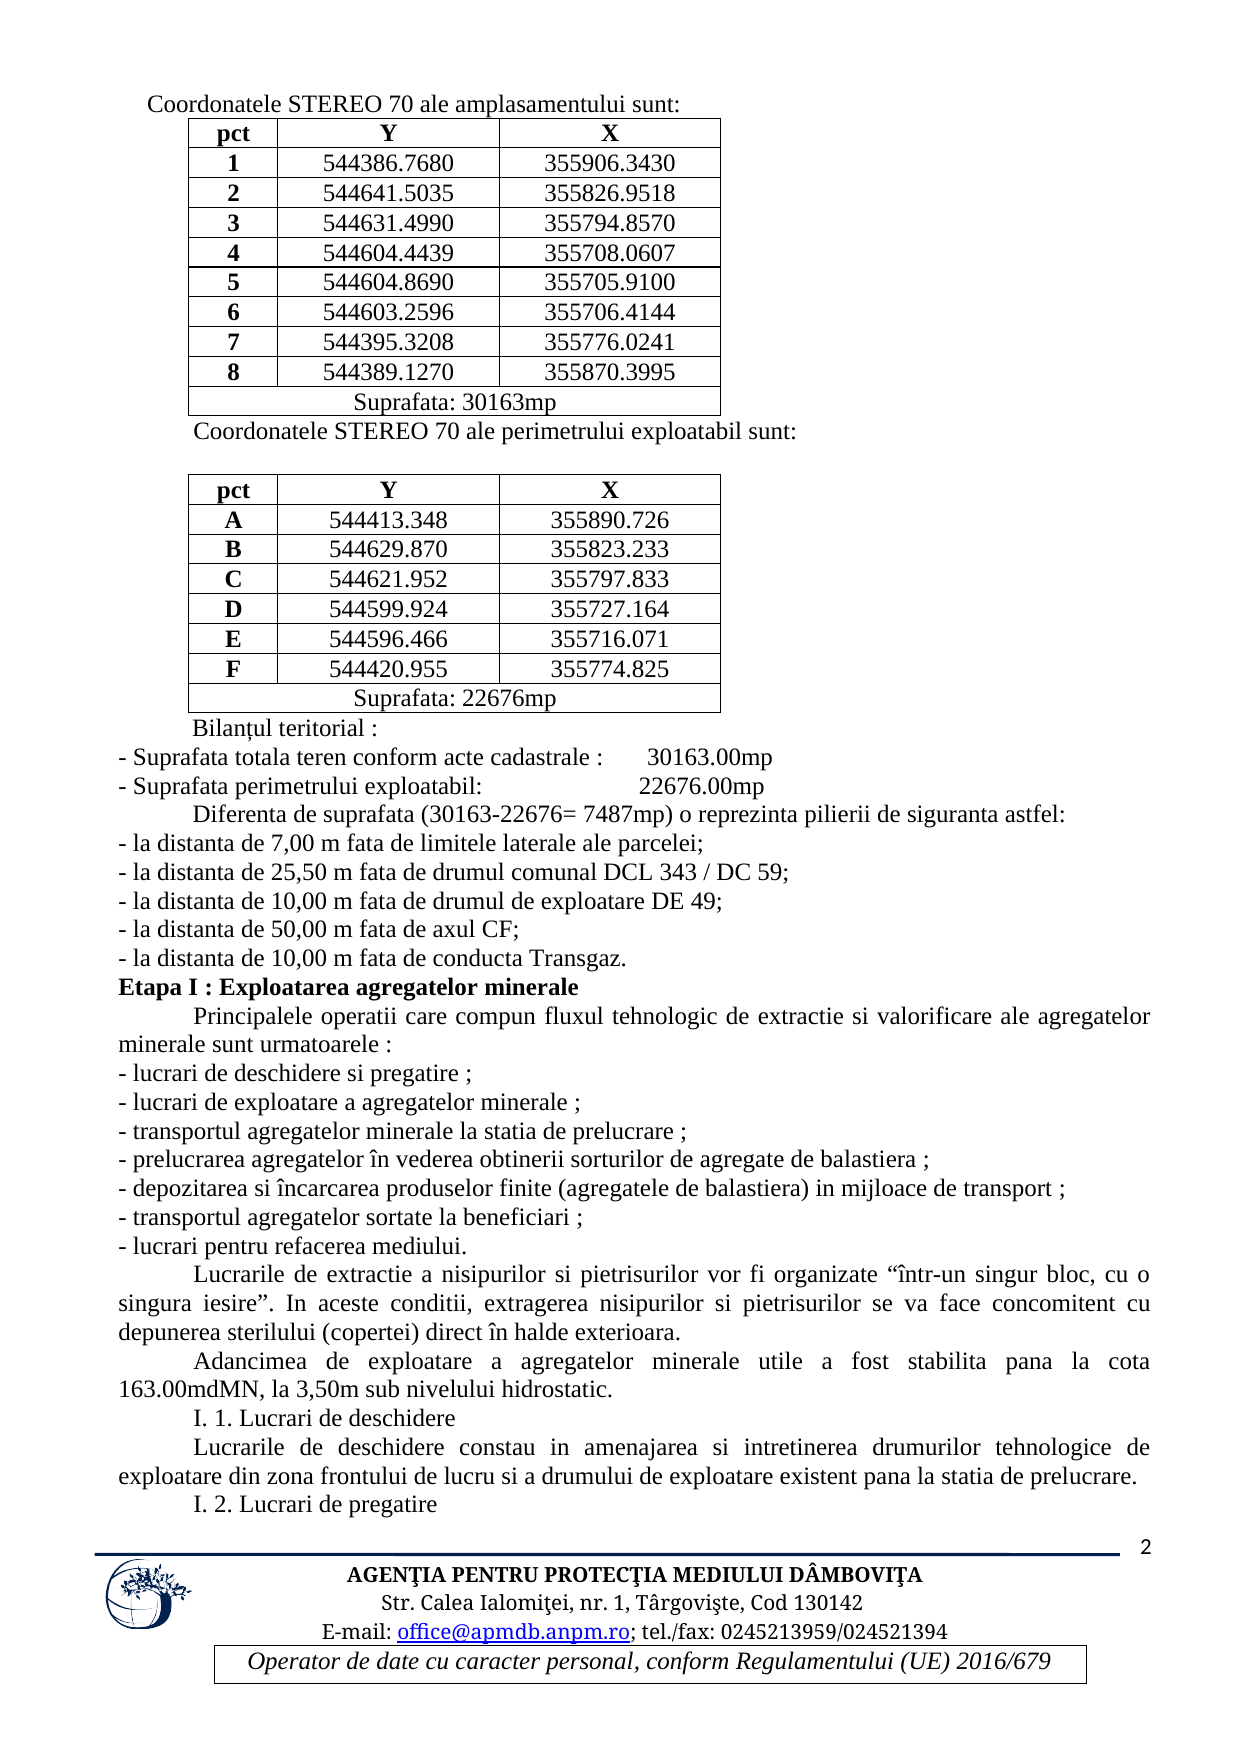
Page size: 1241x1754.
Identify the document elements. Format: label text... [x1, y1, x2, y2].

table_cell 355708.0607 [500, 238, 720, 266]
text - la distanta de 7,00 m fata de limitele laterale ale parcelei; [118, 828, 1152, 857]
text - Suprafata perimetrului exploatabil: 22676.00mp [118, 771, 1152, 799]
table_cell 1 [189, 148, 277, 177]
text - depozitarea si încarcarea produselor finite (agregatele de balastiera) in mijloace de transport ; [118, 1173, 1152, 1202]
table_cell 544604.4439 [278, 238, 499, 266]
text Lucrarile de extractie a nisipurilor si pietrisurilor vor fi organizate “într-un singur bloc, cu o singura iesire”. In aceste conditii, extragerea nisipurilor si pietrisurilor se va face concomitent cu depunerea sterilului (copertei) direct în halde exterioara. [118, 1259, 1152, 1346]
text I. 1. Lucrari de deschidere [118, 1403, 1152, 1432]
text - la distanta de 25,50 m fata de drumul comunal DCL 343 / DC 59; [118, 857, 1152, 886]
text Coordonatele STEREO 70 ale amplasamentului sunt: [118, 89, 1152, 117]
table_cell E [189, 624, 277, 653]
table_cell Suprafata: 30163mp [189, 387, 720, 415]
table_cell 544629.870 [278, 535, 499, 563]
table_cell 2 [189, 178, 277, 207]
text Coordonatele STEREO 70 ale perimetrului exploatabil sunt: [118, 416, 1152, 445]
table_cell 355870.3995 [500, 357, 720, 386]
table_cell 355776.0241 [500, 327, 720, 356]
text - transportul agregatelor sortate la beneficiari ; [118, 1202, 1152, 1231]
text - Suprafata totala teren conform acte cadastrale : 30163.00mp [118, 742, 1152, 771]
table_cell 355794.8570 [500, 208, 720, 237]
table_cell 544604.8690 [278, 268, 499, 296]
text I. 2. Lucrari de pregatire [118, 1489, 1152, 1518]
text - transportul agregatelor minerale la statia de prelucrare ; [118, 1116, 1152, 1144]
table_cell 355797.833 [500, 564, 720, 593]
text Diferenta de suprafata (30163-22676= 7487mp) o reprezinta pilierii de siguranta astfel: [155, 799, 1152, 828]
table_cell 355705.9100 [500, 268, 720, 296]
table_cell 544621.952 [278, 564, 499, 593]
table_cell D [189, 594, 277, 623]
table_cell 544641.5035 [278, 178, 499, 207]
table_cell B [189, 535, 277, 563]
table_cell 7 [189, 327, 277, 356]
table_cell 544599.924 [278, 594, 499, 623]
table_cell 355716.071 [500, 624, 720, 653]
table_header Y [278, 119, 499, 147]
text Principalele operatii care compun fluxul tehnologic de extractie si valorificare ale agregatelor minerale sunt urmatoarele : [118, 1001, 1152, 1058]
table_cell 544389.1270 [278, 357, 499, 386]
table_cell 544395.3208 [278, 327, 499, 356]
text - lucrari de exploatare a agregatelor minerale ; [118, 1087, 1152, 1116]
table_cell 355906.3430 [500, 148, 720, 177]
text - lucrari pentru refacerea mediului. [118, 1231, 1152, 1259]
table_cell 544386.7680 [278, 148, 499, 177]
text - prelucrarea agregatelor în vederea obtinerii sorturilor de agregate de balastiera ; [118, 1144, 1152, 1173]
text Etapa I : Exploatarea agregatelor minerale [118, 972, 1152, 1001]
text Lucrarile de deschidere constau in amenajarea si intretinerea drumurilor tehnologice de exploatare din zona frontului de lucru si a drumului de exploatare existent pana la statia de prelucrare. [118, 1432, 1152, 1489]
table_cell 8 [189, 357, 277, 386]
table_cell 355774.825 [500, 654, 720, 682]
text - la distanta de 10,00 m fata de conducta Transgaz. [118, 943, 1152, 972]
table_cell 544420.955 [278, 654, 499, 682]
text Bilanțul teritorial : [118, 713, 1152, 742]
table_header pct [189, 119, 277, 147]
table_cell 544631.4990 [278, 208, 499, 237]
text Adancimea de exploatare a agregatelor minerale utile a fost stabilita pana la cota 163.00mdMN, la 3,50m sub nivelului hidrostatic. [118, 1346, 1152, 1403]
text - la distanta de 10,00 m fata de drumul de exploatare DE 49; [118, 886, 1152, 914]
table_cell 544603.2596 [278, 297, 499, 326]
table_cell 355826.9518 [500, 178, 720, 207]
table_cell 3 [189, 208, 277, 237]
table_cell 355890.726 [500, 505, 720, 533]
table_cell Suprafata: 22676mp [189, 684, 720, 712]
table_cell A [189, 505, 277, 533]
table_header Y [278, 475, 499, 504]
text - la distanta de 50,00 m fata de axul CF; [118, 914, 1152, 943]
table_cell 6 [189, 297, 277, 326]
table_header X [500, 475, 720, 504]
table_cell C [189, 564, 277, 593]
text - lucrari de deschidere si pregatire ; [118, 1058, 1152, 1087]
table_cell 4 [189, 238, 277, 266]
table_header pct [189, 475, 277, 504]
table_cell 544596.466 [278, 624, 499, 653]
table_cell 5 [189, 268, 277, 296]
table_cell 544413.348 [278, 505, 499, 533]
table_cell F [189, 654, 277, 682]
table_header X [500, 119, 720, 147]
table_cell 355706.4144 [500, 297, 720, 326]
table_cell 355823.233 [500, 535, 720, 563]
table_cell 355727.164 [500, 594, 720, 623]
